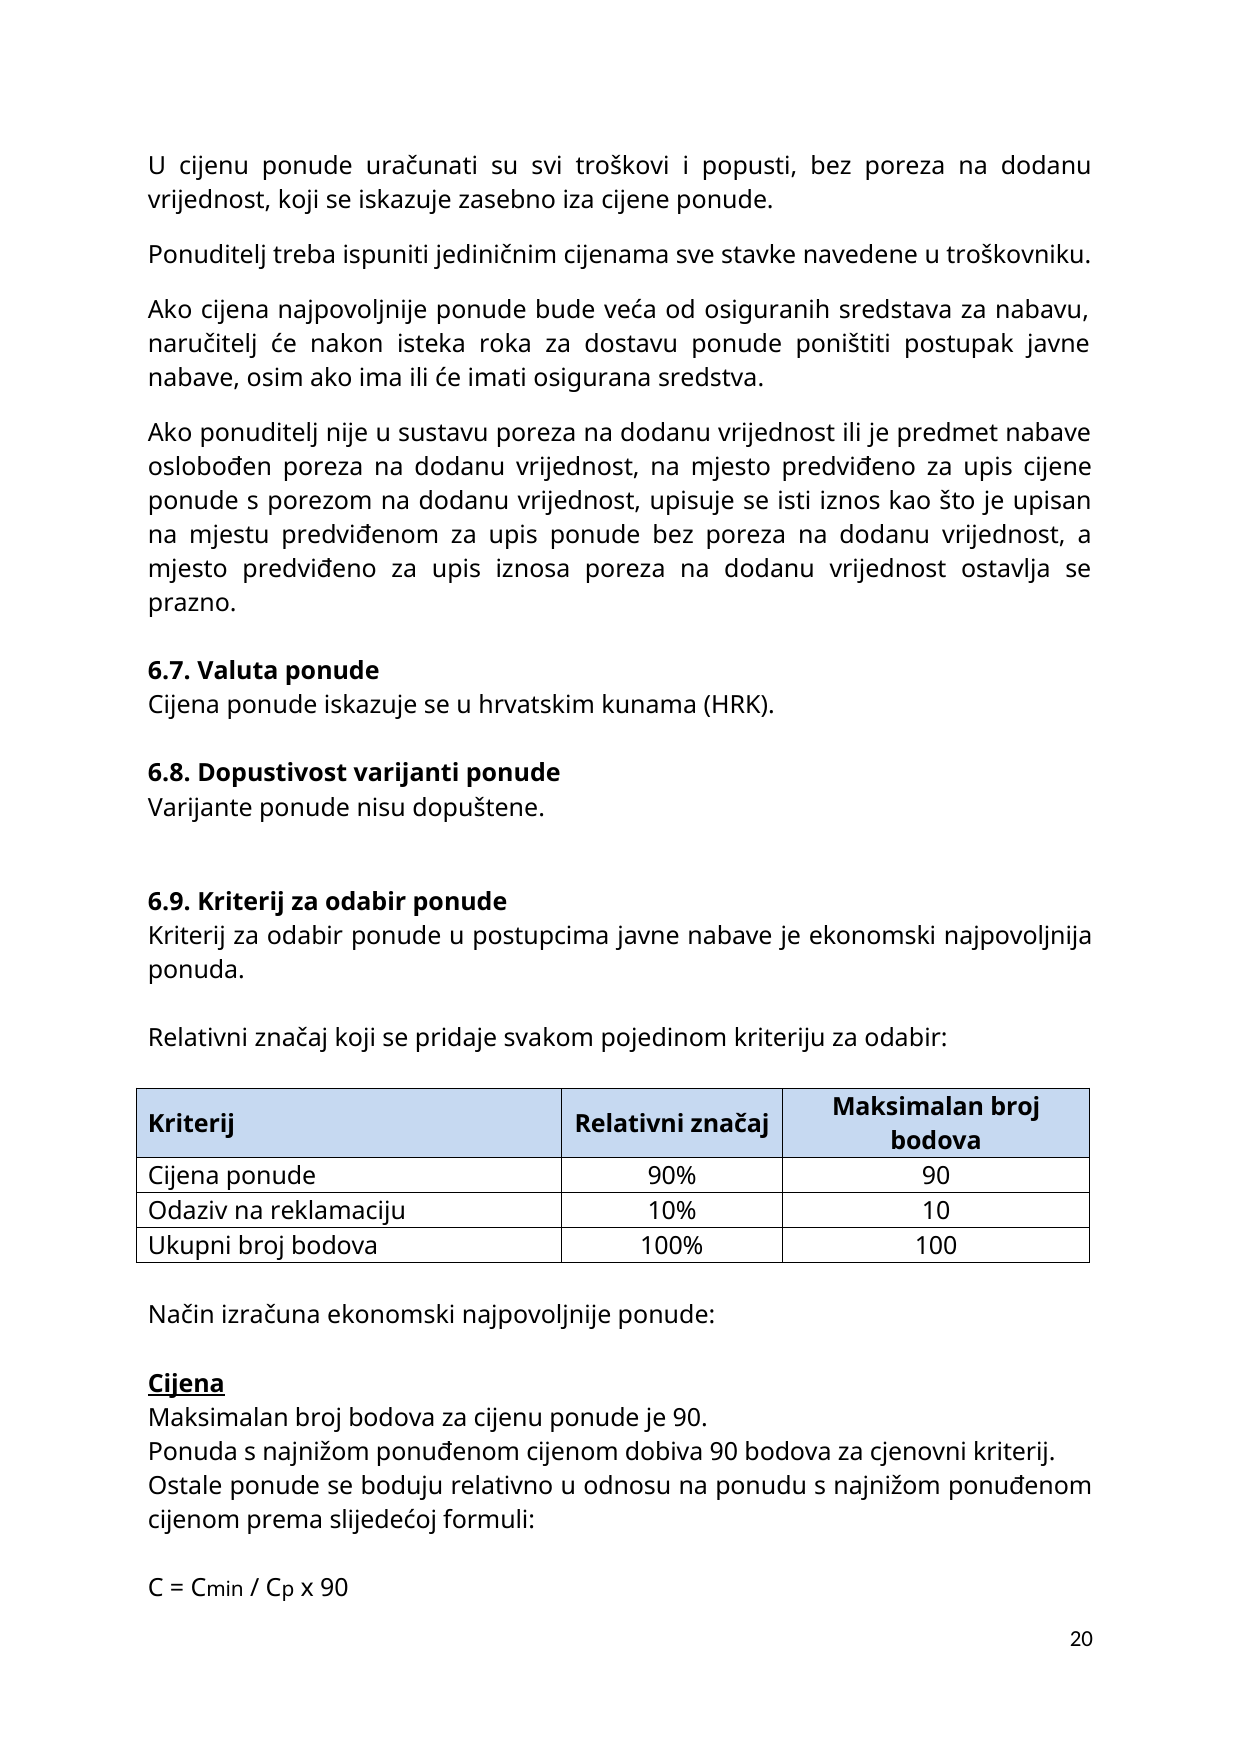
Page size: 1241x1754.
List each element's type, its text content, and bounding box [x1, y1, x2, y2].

text 6.8. Dopustivost varijanti ponude [148, 755, 1093, 789]
text Ako cijena najpovoljnije ponude bude veća od osiguranih sredstava za nabavu, naručitelj će nakon isteka roka za dostavu ponude poništiti postupak javne nabave, osim ako ima ili će imati osigurana sredstva. [148, 291, 1091, 394]
text Cijena [148, 1365, 1093, 1399]
table_cell Odaziv na reklamaciju [137, 1193, 561, 1227]
table_cell 10 [783, 1193, 1089, 1227]
table_cell 100 [783, 1228, 1089, 1262]
table_cell Cijena ponude [137, 1158, 561, 1192]
text Kriterij za odabir ponude u postupcima javne nabave je ekonomski najpovoljnija ponuda. [148, 917, 1093, 985]
text Maksimalan broj bodova za cijenu ponude je 90. [148, 1399, 1093, 1433]
text Ako ponuditelj nije u sustavu poreza na dodanu vrijednost ili je predmet nabave oslobođen poreza na dodanu vrijednost, na mjesto predviđeno za upis cijene ponude s porezom na dodanu vrijednost, upisuje se isti iznos kao što je upisan na mjestu predviđenom za upis ponude bez poreza na dodanu vrijednost, a mjesto predviđeno za upis iznosa poreza na dodanu vrijednost ostavlja se prazno. [148, 414, 1093, 619]
table_cell 10% [562, 1193, 782, 1227]
text U cijenu ponude uračunati su svi troškovi i popusti, bez poreza na dodanu vrijednost, koji se iskazuje zasebno iza cijene ponude. [148, 148, 1093, 216]
table_header Maksimalan broj bodova [783, 1089, 1089, 1157]
table_cell 90 [783, 1158, 1089, 1192]
table_cell Ukupni broj bodova [137, 1228, 561, 1262]
subtitle Relativni značaj koji se pridaje svakom pojedinom kriteriju za odabir: [148, 1019, 1093, 1053]
text Varijante ponude nisu dopuštene. [148, 789, 1093, 823]
table_cell 100% [562, 1228, 782, 1262]
table_header Kriterij [137, 1089, 561, 1157]
text Ponuda s najnižom ponuđenom cijenom dobiva 90 bodova za cjenovni kriterij. [148, 1433, 1093, 1467]
text 6.7. Valuta ponude [148, 653, 1093, 687]
text Cijena ponude iskazuje se u hrvatskim kunama (HRK). [148, 687, 1093, 721]
text C = Cmin / Cp x 90 [148, 1570, 1093, 1604]
subtitle Način izračuna ekonomski najpovoljnije ponude: [148, 1297, 1093, 1331]
text Ponuditelj treba ispuniti jediničnim cijenama sve stavke navedene u troškovniku. [148, 237, 1093, 271]
table_header Relativni značaj [562, 1089, 782, 1157]
subtitle 6.9. Kriterij za odabir ponude [148, 883, 1093, 917]
table_cell 90% [562, 1158, 782, 1192]
text Ostale ponude se boduju relativno u odnosu na ponudu s najnižom ponuđenom cijenom prema slijedećoj formuli: [148, 1467, 1093, 1536]
